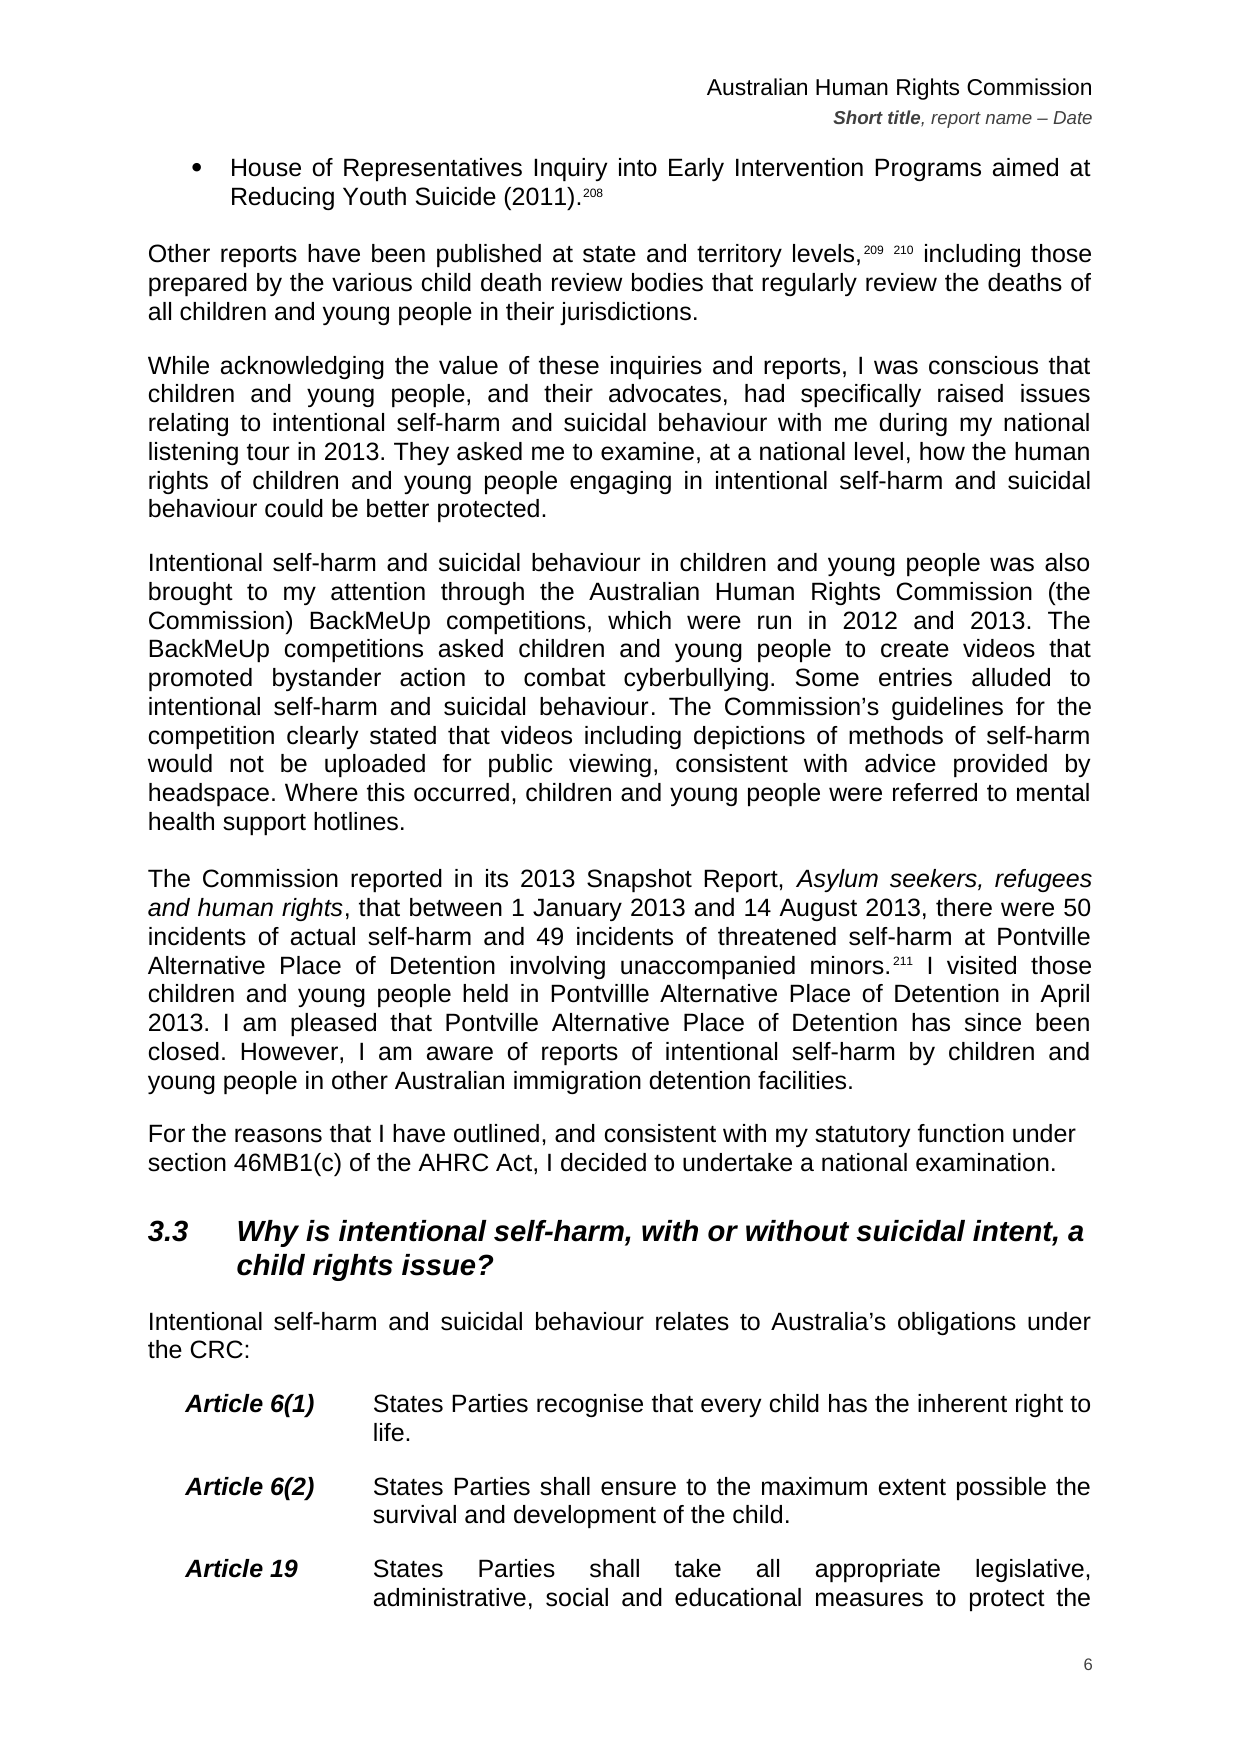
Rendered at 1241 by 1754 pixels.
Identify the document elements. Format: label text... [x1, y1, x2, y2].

text Other reports have been published at state and territory levels, including those prepared by the various child death review bodies that regularly review the deaths of all children and young people in their jurisdictions. [148, 239, 1092, 326]
list Intentional self-harm and suicidal behaviour relates to Australia’s obligations under the CRC: [148, 1306, 1092, 1364]
list House of Representatives Inquiry into Early Intervention Programs aimed at Reducing Youth Suicide (2011). [192, 153, 1092, 211]
text The Commission reported in its 2013 Snapshot Report, Asylum seekers, refugees and human rights, that between 1 January 2013 and 14 August 2013, there were 50 incidents of actual self-harm and 49 incidents of threatened self-harm at Pontville Alternative Place of Detention involving unaccompanied minors. I visited those children and young people held in Pontvillle Alternative Place of Detention in April 2013. I am pleased that Pontville Alternative Place of Detention has since been closed. However, I am aware of reports of intentional self-harm by children and young people in other Australian immigration detention facilities. [148, 864, 1092, 1094]
text While acknowledging the value of these inquiries and reports, I was conscious that children and young people, and their advocates, had specifically raised issues relating to intentional self-harm and suicidal behaviour with me during my national listening tour in 2013. They asked me to examine, at a national level, how the human rights of children and young people engaging in intentional self-harm and suicidal behaviour could be better protected. [148, 351, 1092, 523]
subtitle Why is intentional self-harm, with or without suicidal intent, a child rights issue? [148, 1214, 1092, 1281]
text Article 6(2) States Parties shall ensure to the maximum extent possible the survival and development of the child. [185, 1471, 1092, 1529]
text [185, 1554, 1092, 1611]
text For the reasons that I have outlined, and consistent with my statutory function under section 46MB1(c) of the AHRC Act, I decided to undertake a national examination. [148, 1119, 1092, 1177]
text Article 6(1) States Parties recognise that every child has the inherent right to life. [185, 1389, 1092, 1446]
text Intentional self-harm and suicidal behaviour in children and young people was also brought to my attention through the Australian Human Rights Commission (the Commission) BackMeUp competitions, which were run in 2012 and 2013. The BackMeUp competitions asked children and young people to create videos that promoted bystander action to combat cyberbullying. Some entries alluded to intentional self-harm and suicidal behaviour. The Commission’s guidelines for the competition clearly stated that videos including depictions of methods of self-harm would not be uploaded for public viewing, consistent with advice provided by headspace. Where this occurred, children and young people were referred to mental health support hotlines. [148, 548, 1092, 836]
